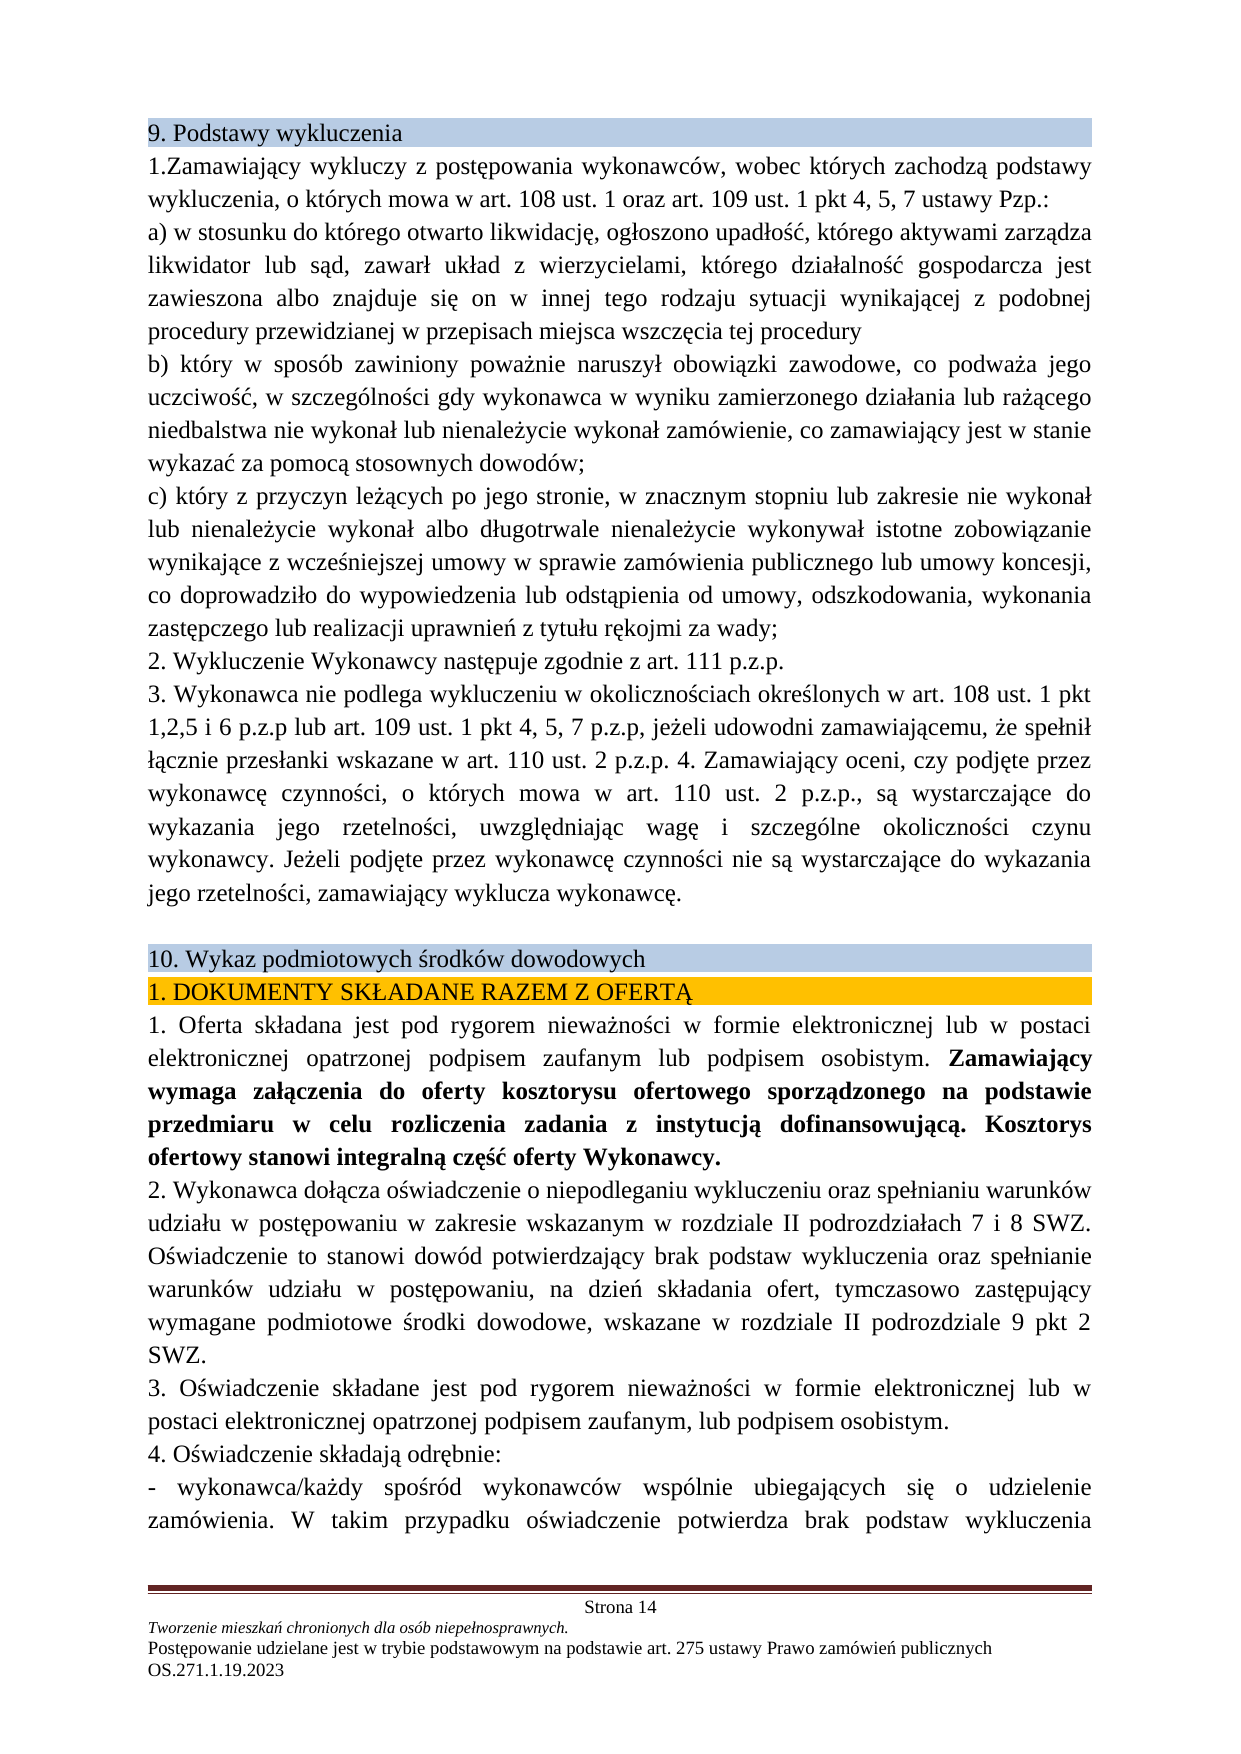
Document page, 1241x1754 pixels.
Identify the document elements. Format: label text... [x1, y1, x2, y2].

text c) który z przyczyn leżących po jego stronie, w znacznym stopniu lub zakresie nie wykonał lub nienależycie wykonał albo długotrwale nienależycie wykonywał istotne zobowiązanie wynikające z wcześniejszej umowy w sprawie zamówienia publicznego lub umowy koncesji, co doprowadziło do wypowiedzenia lub odstąpienia od umowy, odszkodowania, wykonania zastępczego lub realizacji uprawnień z tytułu rękojmi za wady; [148, 481, 1092, 642]
text 4. Oświadczenie składają odrębnie: [148, 1439, 1092, 1468]
text 3. Oświadczenie składane jest pod rygorem nieważności w formie elektronicznej lub w postaci elektronicznej opatrzonej podpisem zaufanym, lub podpisem osobistym. [148, 1373, 1092, 1435]
text b) który w sposób zawiniony poważnie naruszył obowiązki zawodowe, co podważa jego uczciwość, w szczególności gdy wykonawca w wyniku zamierzonego działania lub rażącego niedbalstwa nie wykonał lub nienależycie wykonał zamówienie, co zamawiający jest w stanie wykazać za pomocą stosownych dowodów; [148, 349, 1092, 477]
text 2. Wykonawca dołącza oświadczenie o niepodleganiu wykluczeniu oraz spełnianiu warunków udziału w postępowaniu w zakresie wskazanym w rozdziale II podrozdziałach 7 i 8 SWZ. Oświadczenie to stanowi dowód potwierdzający brak podstaw wykluczenia oraz spełnianie warunków udziału w postępowaniu, na dzień składania ofert, tymczasowo zastępujący wymagane podmiotowe środki dowodowe, wskazane w rozdziale II podrozdziale 9 pkt 2 SWZ. [148, 1175, 1092, 1369]
text 2. Wykluczenie Wykonawcy następuje zgodnie z art. 111 p.z.p. [148, 646, 1092, 675]
text 1. DOKUMENTY SKŁADANE RAZEM Z OFERTĄ [148, 977, 1092, 1005]
text 1. Oferta składana jest pod rygorem nieważności w formie elektronicznej lub w postaci elektronicznej opatrzonej podpisem zaufanym lub podpisem osobistym. Zamawiający wymaga załączenia do oferty kosztorysu ofertowego sporządzonego na podstawie przedmiaru w celu rozliczenia zadania z instytucją dofinansowującą. Kosztorys ofertowy stanowi integralną część oferty Wykonawcy. [148, 1010, 1092, 1171]
text a) w stosunku do którego otwarto likwidację, ogłoszono upadłość, którego aktywami zarządza likwidator lub sąd, zawarł układ z wierzycielami, którego działalność gospodarcza jest zawieszona albo znajduje się on w innej tego rodzaju sytuacji wynikającej z podobnej procedury przewidzianej w przepisach miejsca wszczęcia tej procedury [148, 217, 1092, 345]
text 9. Podstawy wykluczenia [148, 118, 1092, 147]
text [148, 1472, 1092, 1534]
text 10. Wykaz podmiotowych środków dowodowych [148, 944, 1092, 972]
text 3. Wykonawca nie podlega wykluczeniu w okolicznościach określonych w art. 108 ust. 1 pkt 1,2,5 i 6 p.z.p lub art. 109 ust. 1 pkt 4, 5, 7 p.z.p, jeżeli udowodni zamawiającemu, że spełnił łącznie przesłanki wskazane w art. 110 ust. 2 p.z.p. 4. Zamawiający oceni, czy podjęte przez wykonawcę czynności, o których mowa w art. 110 ust. 2 p.z.p., są wystarczające do wykazania jego rzetelności, uwzględniając wagę i szczególne okoliczności czynu wykonawcy. Jeżeli podjęte przez wykonawcę czynności nie są wystarczające do wykazania jego rzetelności, zamawiający wyklucza wykonawcę. [148, 679, 1092, 906]
text 1.Zamawiający wykluczy z postępowania wykonawców, wobec których zachodzą podstawy wykluczenia, o których mowa w art. 108 ust. 1 oraz art. 109 ust. 1 pkt 4, 5, 7 ustawy Pzp.: [148, 151, 1092, 213]
